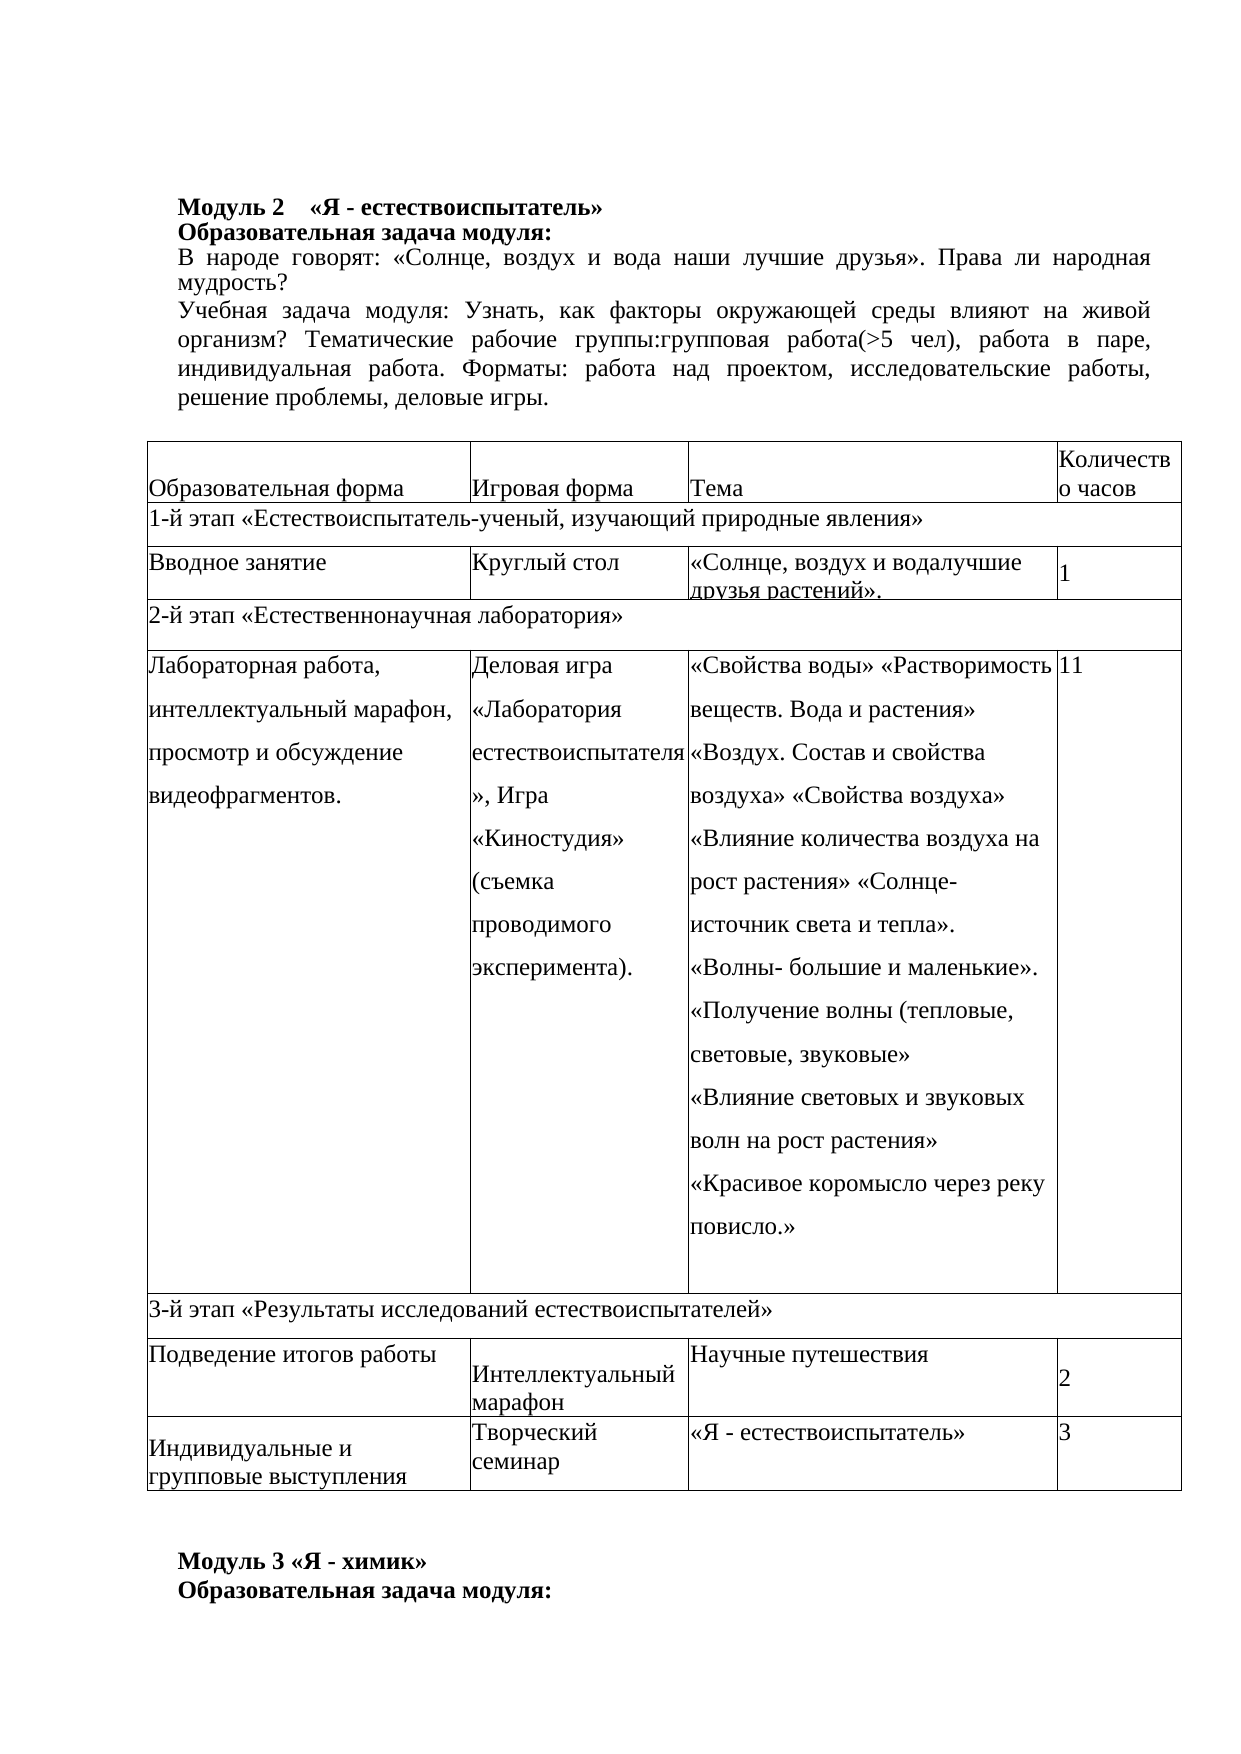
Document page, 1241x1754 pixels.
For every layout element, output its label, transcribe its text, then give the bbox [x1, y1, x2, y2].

text Образовательная задача модуля: [177, 1575, 1152, 1604]
text Модуль 2 «Я - естествоиспытатель» [177, 196, 1152, 221]
table_header Количество часов [1058, 442, 1181, 502]
table_cell 11 [1058, 651, 1181, 1293]
text В народе говорят: «Солнце, воздух и вода наши лучшие друзья». Права ли народная мудрость? [177, 246, 1152, 296]
table_cell 3-й этап «Результаты исследований естествоиспытателей» [148, 1294, 1181, 1338]
table_cell «Солнце, воздух и водалучшие друзья растений». [689, 547, 1057, 599]
table_cell Творческий семинар [471, 1417, 688, 1490]
table_cell Интеллектуальный марафон [471, 1339, 688, 1416]
table_cell «Я - естествоиспытатель» [689, 1417, 1057, 1490]
text Учебная задача модуля: Узнать, как факторы окружающей среды влияют на живой организм? Тематические рабочие группы:групповая работа(>5 чел), работа в паре, индивидуальная работа. Форматы: работа над проектом, исследовательские работы, решение проблемы, деловые игры. [177, 296, 1152, 412]
table_cell 3 [1058, 1417, 1181, 1490]
table_header Тема [689, 442, 1057, 502]
table_cell 1-й этап «Естествоиспытатель-ученый, изучающий природные явления» [148, 503, 1181, 546]
table_cell Индивидуальные и групповые выступления [148, 1417, 470, 1490]
table_cell Деловая игра «Лаборатория естествоиспытателя», Игра «Киностудия» (съемка проводимого эксперимента). [471, 651, 688, 1293]
table_header Игровая форма [471, 442, 688, 502]
table_cell 2 [1058, 1339, 1181, 1416]
table_header Образовательная форма [148, 442, 470, 502]
table_cell Вводное занятие [148, 547, 470, 599]
table_cell 2-й этап «Естественнонаучная лаборатория» [148, 600, 1181, 649]
table_cell Лабораторная работа, интеллектуальный марафон, просмотр и обсуждение видеофрагментов. [148, 651, 470, 1293]
text Образовательная задача модуля: [177, 221, 1152, 246]
table_cell Круглый стол [471, 547, 688, 599]
table_cell 1 [1058, 547, 1181, 599]
table_cell Подведение итогов работы [148, 1339, 470, 1416]
table_cell Научные путешествия [689, 1339, 1057, 1416]
text Модуль 3 «Я - химик» [177, 1547, 1152, 1575]
table_cell «Свойства воды» «Растворимость веществ. Вода и растения» «Воздух. Состав и свойства воздуха» «Свойства воздуха» «Влияние количества воздуха на рост растения» «Солнце- источник света и тепла». «Волны- большие и маленькие». «Получение волны (тепловые, световые, звуковые» «Влияние световых и звуковых волн на рост растения» «Красивое коромысло через реку повисло.» [689, 651, 1057, 1293]
